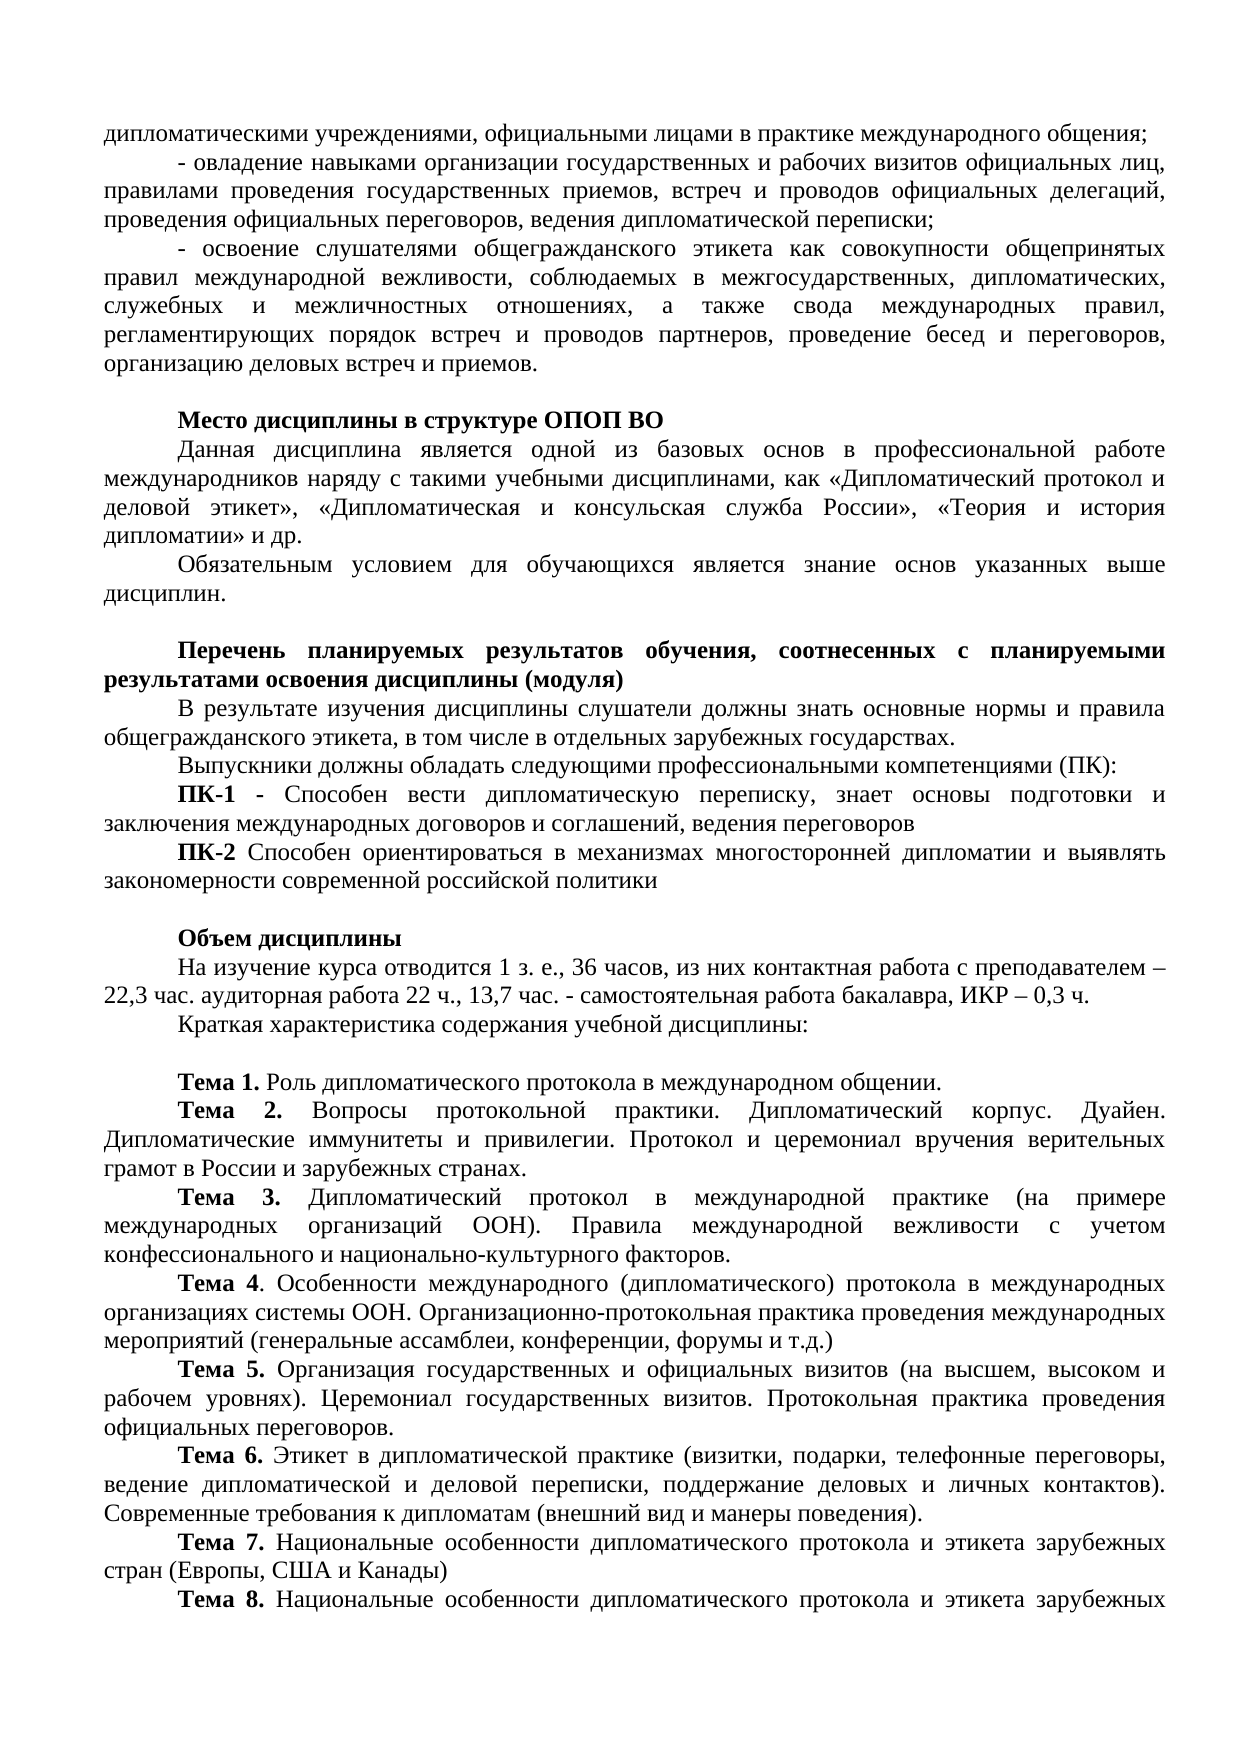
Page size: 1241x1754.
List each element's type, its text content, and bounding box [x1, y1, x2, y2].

text Место дисциплины в структуре ОПОП ВО [103, 406, 1167, 434]
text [103, 118, 1167, 147]
text Краткая характеристика содержания учебной дисциплины: [103, 1009, 1167, 1038]
text ПК-1 - Способен вести дипломатическую переписку, знает основы подготовки и заключения международных договоров и соглашений, ведения переговоров [103, 779, 1167, 837]
text На изучение курса отводится 1 з. е., 36 часов, из них контактная работа с преподавателем – 22,3 час. аудиторная работа 22 ч., 13,7 час. - самостоятельная работа бакалавра, ИКР – 0,3 ч. [103, 952, 1167, 1009]
text Тема 3. Дипломатический протокол в международной практике (на примере международных организаций ООН). Правила международной вежливости с учетом конфессионального и национально-культурного факторов. [103, 1182, 1167, 1268]
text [103, 1584, 1167, 1613]
text ПК-2 Способен ориентироваться в механизмах многосторонней дипломатии и выявлять закономерности современной российской политики [103, 837, 1167, 894]
text - овладение навыками организации государственных и рабочих визитов официальных лиц, правилами проведения государственных приемов, встреч и проводов официальных делегаций, проведения официальных переговоров, ведения дипломатической переписки; [103, 147, 1167, 233]
text Тема 7. Национальные особенности дипломатического протокола и этикета зарубежных стран (Европы, США и Канады) [103, 1527, 1167, 1584]
text Тема 2. Вопросы протокольной практики. Дипломатический корпус. Дуайен. Дипломатические иммунитеты и привилегии. Протокол и церемониал вручения верительных грамот в России и зарубежных странах. [103, 1096, 1167, 1182]
text Тема 5. Организация государственных и официальных визитов (на высшем, высоком и рабочем уровнях). Церемониал государственных визитов. Протокольная практика проведения официальных переговоров. [103, 1354, 1167, 1441]
text Выпускники должны обладать следующими профессиональными компетенциями (ПК): [103, 751, 1167, 779]
text Данная дисциплина является одной из базовых основ в профессиональной работе международников наряду с такими учебными дисциплинами, как «Дипломатический протокол и деловой этикет», «Дипломатическая и консульская служба России», «Теория и история дипломатии» и др. [103, 434, 1167, 549]
text Тема 1. Роль дипломатического протокола в международном общении. [103, 1067, 1167, 1096]
text Тема 6. Этикет в дипломатической практике (визитки, подарки, телефонные переговоры, ведение дипломатической и деловой переписки, поддержание деловых и личных контактов). Современные требования к дипломатам (внешний вид и манеры поведения). [103, 1441, 1167, 1527]
text Тема 4. Особенности международного (дипломатического) протокола в международных организациях системы ООН. Организационно-протокольная практика проведения международных мероприятий (генеральные ассамблеи, конференции, форумы и т.д.) [103, 1268, 1167, 1354]
text - освоение слушателями общегражданского этикета как совокупности общепринятых правил международной вежливости, соблюдаемых в межгосударственных, дипломатических, служебных и межличностных отношениях, а также свода международных правил, регламентирующих порядок встреч и проводов партнеров, проведение бесед и переговоров, организацию деловых встреч и приемов. [103, 233, 1167, 377]
text В результате изучения дисциплины слушатели должны знать основные нормы и правила общегражданского этикета, в том числе в отдельных зарубежных государствах. [103, 693, 1167, 751]
text Обязательным условием для обучающихся является знание основ указанных выше дисциплин. [103, 549, 1167, 607]
text Перечень планируемых результатов обучения, соотнесенных с планируемыми результатами освоения дисциплины (модуля) [103, 636, 1167, 693]
text Объем дисциплины [103, 923, 1167, 952]
